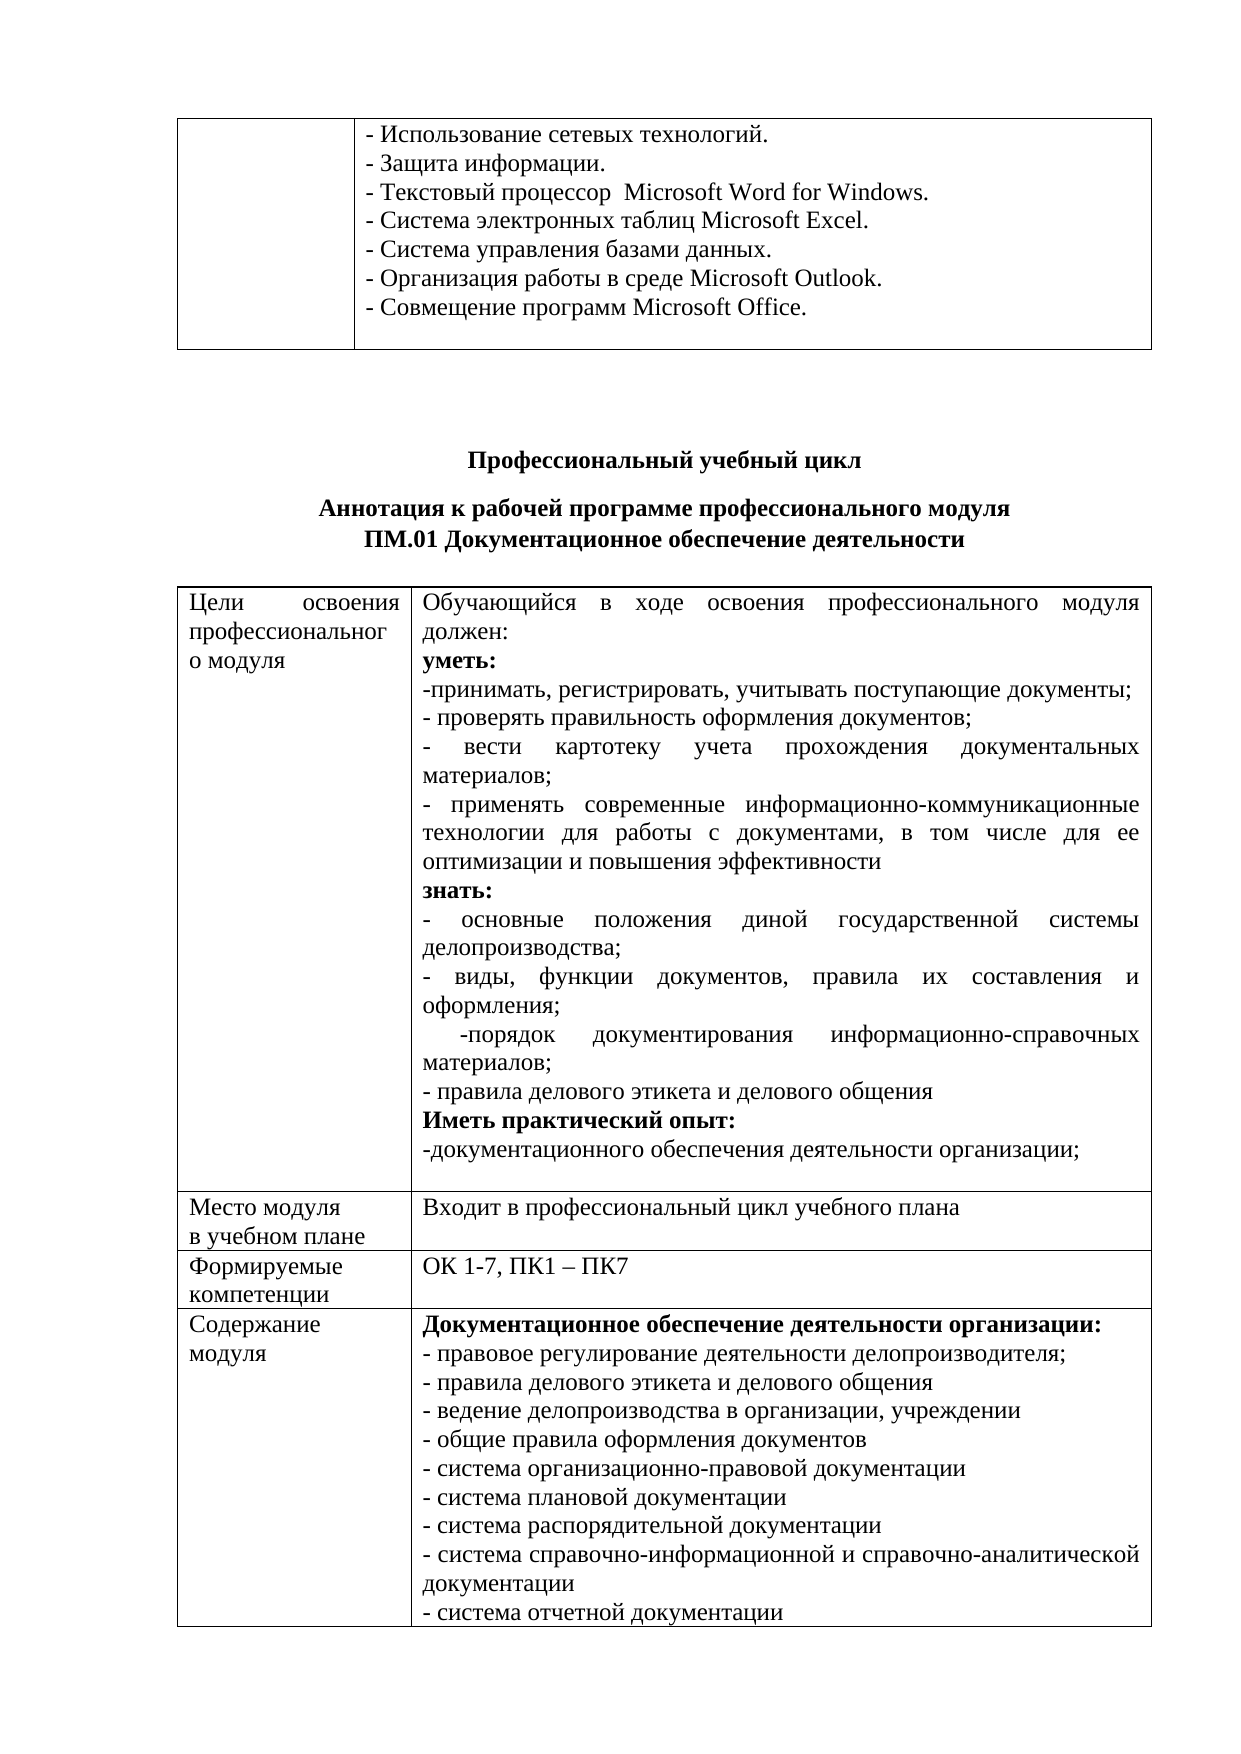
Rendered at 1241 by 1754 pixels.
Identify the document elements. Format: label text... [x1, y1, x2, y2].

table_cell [178, 119, 354, 349]
table_cell ОК 1-7, ПК1 – ПК7 [412, 1251, 1151, 1308]
table_header Обучающийся в ходе освоения профессионального модуля должен: уметь: -принимать, регистрировать, учитывать поступающие документы; - проверять правильность оформления документов; - вести картотеку учета прохождения документальных материалов; - применять современные информационно-коммуникационные технологии для работы с документами, в том числе для ее оптимизации и повышения эффективности знать: - основные положения диной государственной системы делопроизводства; - виды, функции документов, правила их составления и оформления; -порядок документирования информационно-справочных материалов; - правила делового этикета и делового общения Иметь практический опыт: -документационного обеспечения деятельности организации; [412, 588, 1151, 1191]
table_cell Формируемые компетенции [178, 1251, 411, 1308]
table_cell Входит в профессиональный цикл учебного плана [412, 1192, 1151, 1250]
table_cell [412, 1309, 1151, 1626]
table_header Цели освоения профессионального модуля [178, 588, 411, 1191]
text Профессиональный учебный цикл [177, 446, 1152, 474]
table_cell Место модуля в учебном плане [178, 1192, 411, 1250]
table_cell Содержание модуля [178, 1309, 411, 1626]
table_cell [355, 119, 1151, 349]
text ПМ.01 Документационное обеспечение деятельности [177, 524, 1152, 553]
text Аннотация к рабочей программе профессионального модуля [177, 493, 1152, 522]
